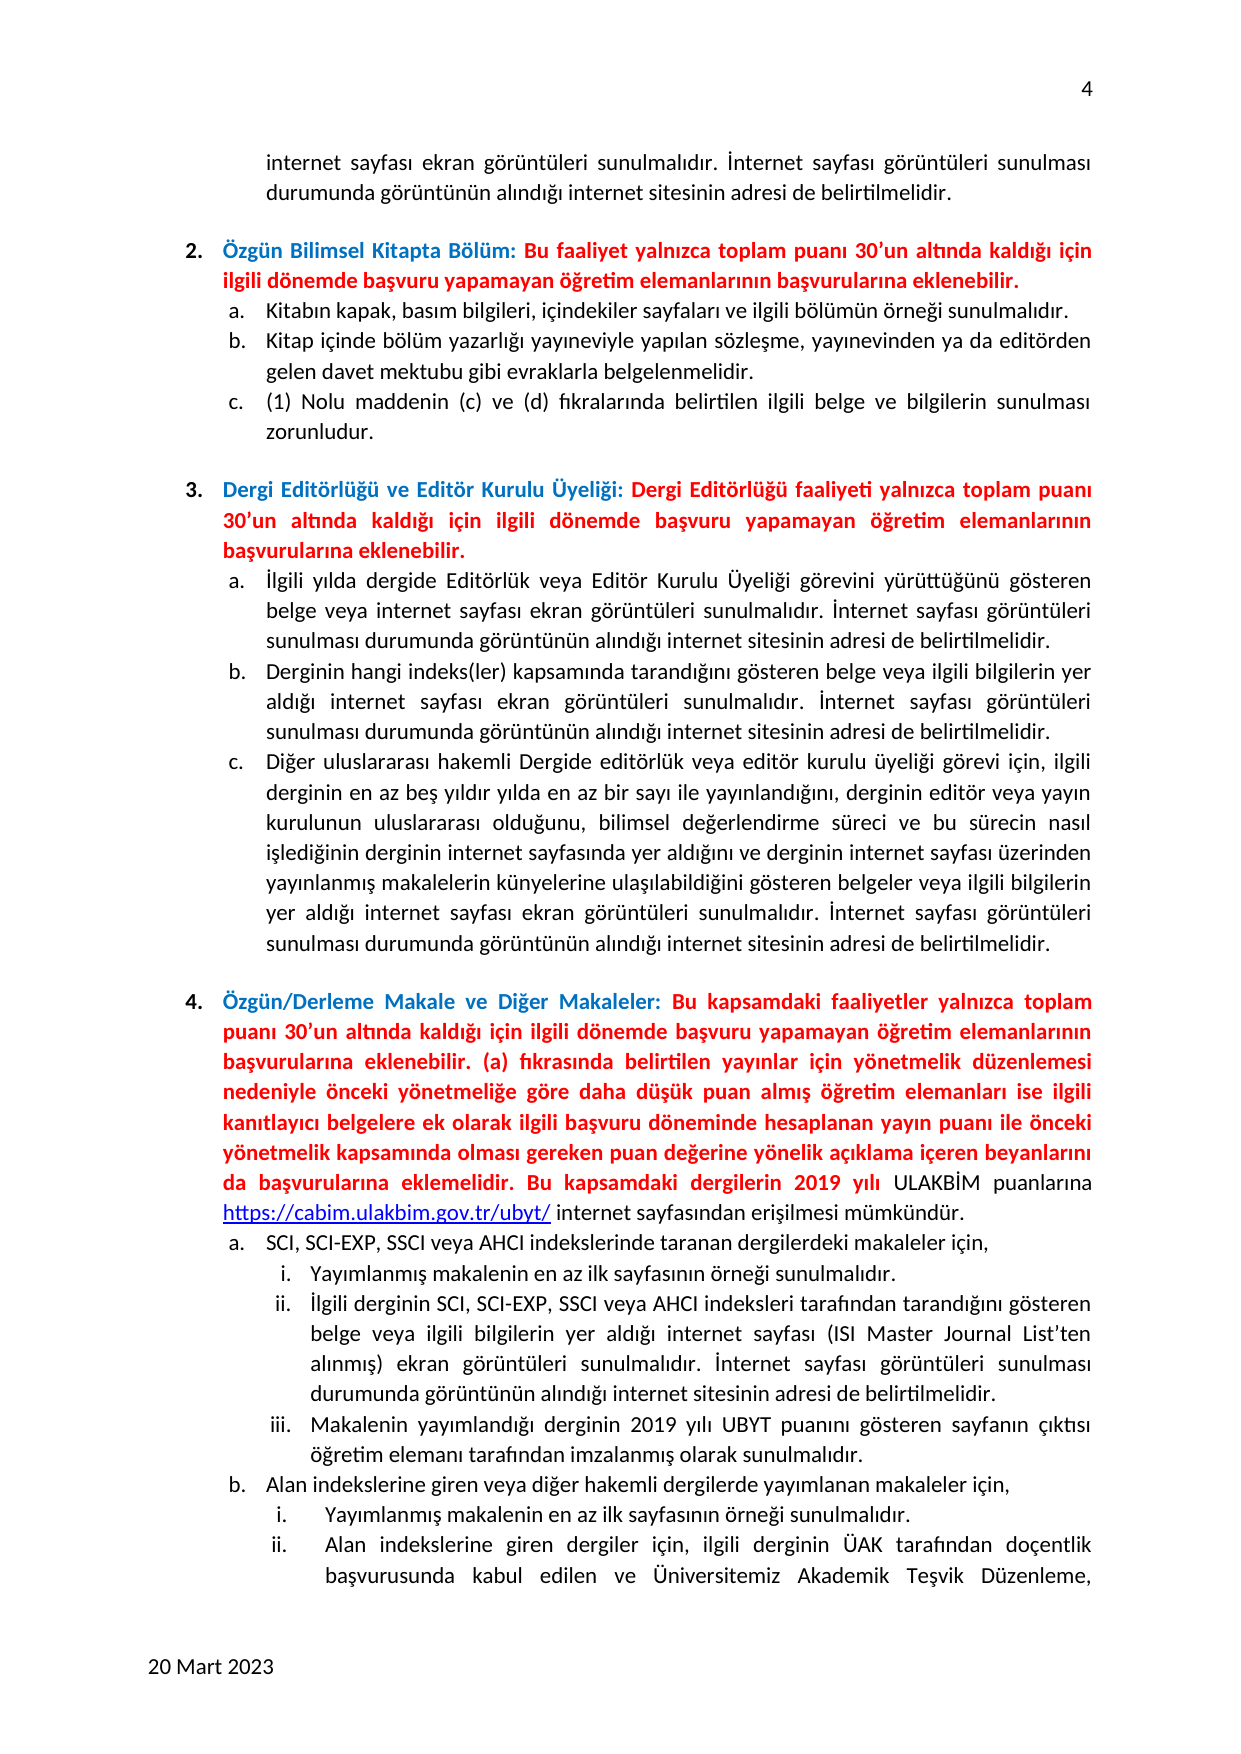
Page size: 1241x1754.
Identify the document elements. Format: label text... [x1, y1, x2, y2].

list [228, 148, 1093, 206]
list Makalenin yayımlandığı derginin 2019 yılı UBYT puanını gösteren sayfanın çıktısı öğretim elemanı tarafından imzalanmış olarak sunulmalıdır. [291, 1410, 1093, 1468]
list (1) Nolu maddenin (c) ve (d) fıkralarında belirtilen ilgili belge ve bilgilerin sunulması zorunludur. [228, 387, 1093, 445]
list Derginin hangi indeks(ler) kapsamında tarandığını gösteren belge veya ilgili bilgilerin yer aldığı internet sayfası ekran görüntüleri sunulmalıdır. İnternet sayfası görüntüleri sunulması durumunda görüntünün alındığı internet sitesinin adresi de belirtilmelidir. [228, 657, 1093, 745]
list Alan indekslerine giren veya diğer hakemli dergilerde yayımlanan makaleler için, [228, 1470, 1093, 1498]
list Kitap içinde bölüm yazarlığı yayıneviyle yapılan sözleşme, yayınevinden ya da editörden gelen davet mektubu gibi evraklarla belgelenmelidir. [228, 327, 1093, 385]
list Yayımlanmış makalenin en az ilk sayfasının örneği sunulmalıdır. [291, 1259, 1093, 1287]
list SCI, SCI-EXP, SSCI veya AHCI indekslerinde taranan dergilerdeki makaleler için, [228, 1228, 1093, 1257]
list Kitabın kapak, basım bilgileri, içindekiler sayfaları ve ilgili bölümün örneği sunulmalıdır. [228, 296, 1093, 324]
list İlgili derginin SCI, SCI-EXP, SSCI veya AHCI indeksleri tarafından tarandığını gösteren belge veya ilgili bilgilerin yer aldığı internet sayfası (ISI Master Journal List’ten alınmış) ekran görüntüleri sunulmalıdır. İnternet sayfası görüntüleri sunulması durumunda görüntünün alındığı internet sitesinin adresi de belirtilmelidir. [291, 1289, 1093, 1408]
list Yayımlanmış makalenin en az ilk sayfasının örneği sunulmalıdır. [287, 1500, 1093, 1528]
list Özgün Bilimsel Kitapta Bölüm: Bu faaliyet yalnızca toplam puanı 30’un altında kaldığı için ilgili dönemde başvuru yapamayan öğretim elemanlarının başvurularına eklenebilir. [185, 236, 1093, 294]
list İlgili yılda dergide Editörlük veya Editör Kurulu Üyeliği görevini yürüttüğünü gösteren belge veya internet sayfası ekran görüntüleri sunulmalıdır. İnternet sayfası görüntüleri sunulması durumunda görüntünün alındığı internet sitesinin adresi de belirtilmelidir. [228, 566, 1093, 654]
list Özgün/Derleme Makale ve Diğer Makaleler: Bu kapsamdaki faaliyetler yalnızca toplam puanı 30’un altında kaldığı için ilgili dönemde başvuru yapamayan öğretim elemanlarının başvurularına eklenebilir. (a) fıkrasında belirtilen yayınlar için yönetmelik düzenlemesi nedeniyle önceki yönetmeliğe göre daha düşük puan almış öğretim elemanları ise ilgili kanıtlayıcı belgelere ek olarak ilgili başvuru döneminde hesaplanan yayın puanı ile önceki yönetmelik kapsamında olması gereken puan değerine yönelik açıklama içeren beyanlarını da başvurularına eklemelidir. Bu kapsamdaki dergilerin 2019 yılı ULAKBİM puanlarına https://cabim.ulakbim.gov.tr/ubyt/ internet sayfasından erişilmesi mümkündür. [185, 987, 1093, 1226]
list Dergi Editörlüğü ve Editör Kurulu Üyeliği: Dergi Editörlüğü faaliyeti yalnızca toplam puanı 30’un altında kaldığı için ilgili dönemde başvuru yapamayan öğretim elemanlarının başvurularına eklenebilir. [185, 476, 1093, 564]
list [287, 1531, 1093, 1589]
list Diğer uluslararası hakemli Dergide editörlük veya editör kurulu üyeliği görevi için, ilgili derginin en az beş yıldır yılda en az bir sayı ile yayınlandığını, derginin editör veya yayın kurulunun uluslararası olduğunu, bilimsel değerlendirme süreci ve bu sürecin nasıl işlediğinin derginin internet sayfasında yer aldığını ve derginin internet sayfası üzerinden yayınlanmış makalelerin künyelerine ulaşılabildiğini gösteren belgeler veya ilgili bilgilerin yer aldığı internet sayfası ekran görüntüleri sunulmalıdır. İnternet sayfası görüntüleri sunulması durumunda görüntünün alındığı internet sitesinin adresi de belirtilmelidir. [228, 747, 1093, 957]
